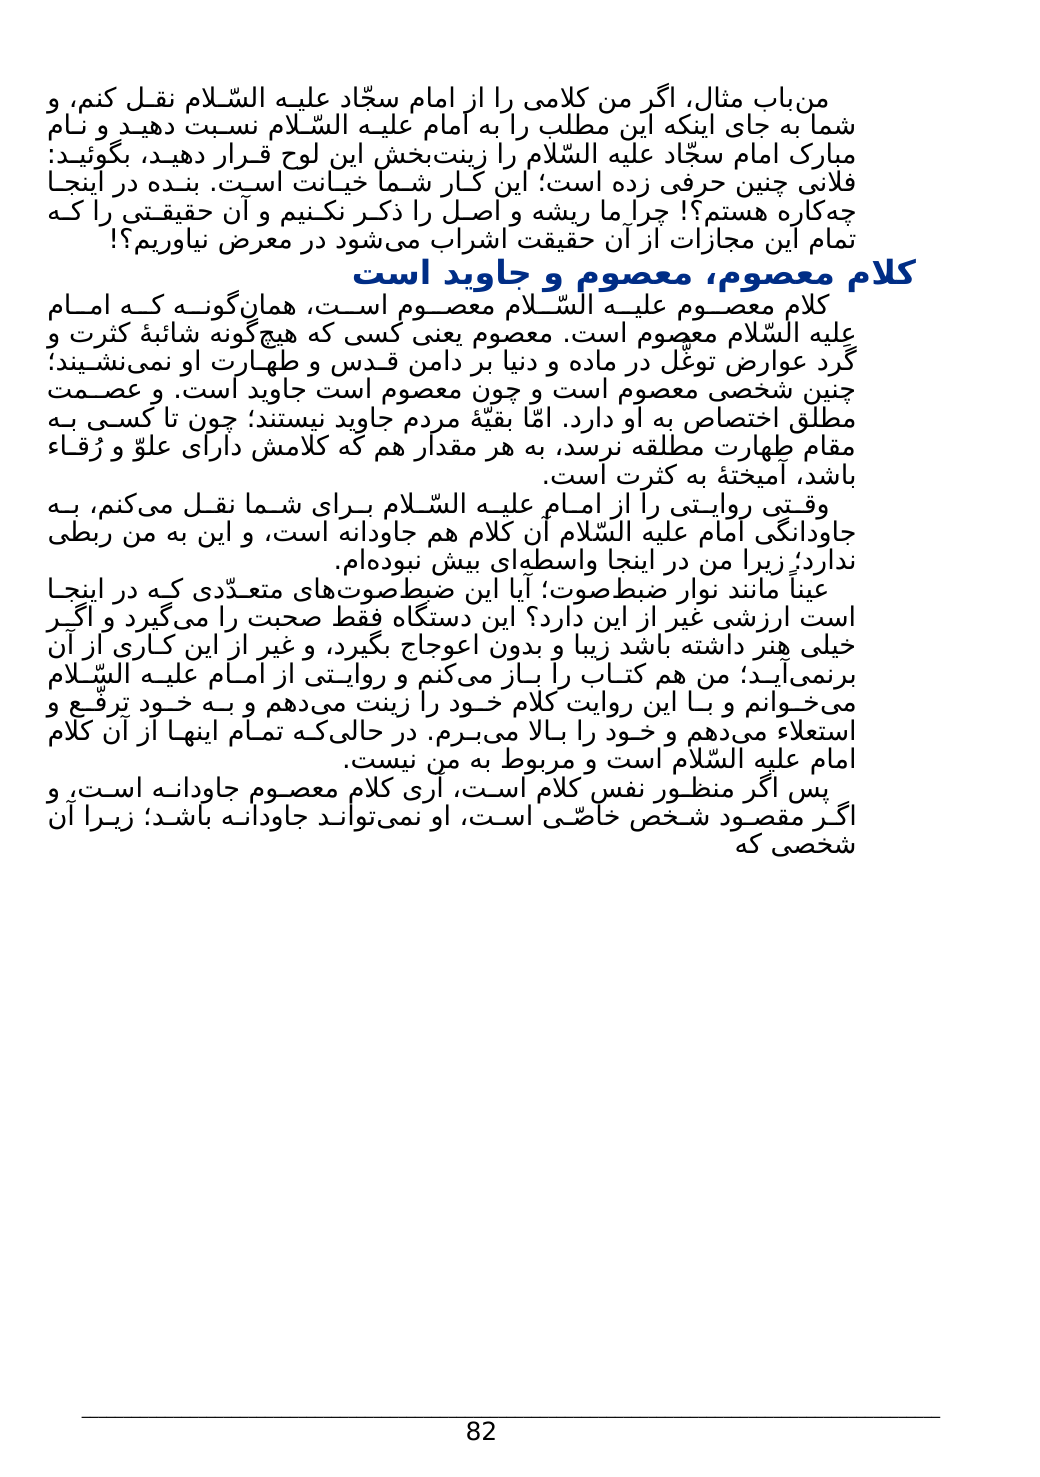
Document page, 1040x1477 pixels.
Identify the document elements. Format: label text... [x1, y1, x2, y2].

text پس اگر منظور نفس کلام است، آری کلام معصوم جاودانه است، و اگر مقصود شخص خاصّی است، او نمی‌تواند جاودانه باشد؛ زیرا آن شخصی که [47, 775, 857, 860]
text من‌باب مثال، اگر من کلامی را از امام سجّاد علیه السّلام نقل کنم، و شما به جای اینکه این مطلب را به امام علیه السّلام نسبت دهید و نام مبارک امام سجّاد علیه السّلام را زینت‌بخش این لوح قرار دهید، بگوئید: فلانی چنین حرفی زده است؛ این کار شما خیانت است. بنده در اینجا چه‌کاره هستم؟! چرا ما ریشه و اصل را ذکر نکنیم و آن حقیقتی را که تمام این مجازات از آن حقیقت اشراب می‌شود در معرض نیاوریم؟! [47, 84, 857, 255]
subtitle کلام معصوم، معصوم و جاوید است [106, 255, 916, 292]
text کلام معصوم علیه السّلام معصوم است، همان‌گونه که امام علیه السّلام معصوم است. معصوم یعنی کسی که هیچ‌گونه شائبۀ کثرت و گَرد عوارض توغُّل در ماده و دنیا بر دامن قدس و طهارت او نمی‌نشیند؛ چنین شخصی معصوم است و چون معصوم است جاوید است. و عصمت مطلق اختصاص به او دارد. امّا بقیّۀ مردم جاوید نیستند؛ چون تا کسی به مقام طهارت مطلقه نرسد، به هر مقدار هم که کلامش دارای علوّ و رُقاء باشد، آمیختۀ به کثرت است. [47, 292, 857, 491]
text وقتی روایتی را از امام علیه السّلام برای شما نقل می‌کنم، به جاودانگی امام علیه السّلام آن کلام هم جاودانه است، و این به من ربطی ندارد؛ زیرا من در اینجا واسطه‌ای بیش نبوده‌ام. [47, 491, 857, 576]
text عیناً مانند نوار ضبط‌صوت؛ آیا این ضبط‌صوت‌های متعدّدی که در اینجا است ارزشی غیر از این دارد؟ این دستگاه فقط صحبت را می‌گیرد و اگر خیلی هنر داشته باشد زیبا و بدون اعوجاج بگیرد، و غیر از این کاری از آن برنمی‌آید؛ من هم کتاب را باز می‌کنم و روایتی از امام علیه السّلام می‌خوانم و با این روایت کلام خود را زینت می‌دهم و به خود ترفّع و استعلاء می‌دهم و خود را بالا می‌برم. در حالی‌که تمام اینها از آن کلام امام علیه السّلام است و مربوط به من نیست. [47, 576, 857, 775]
